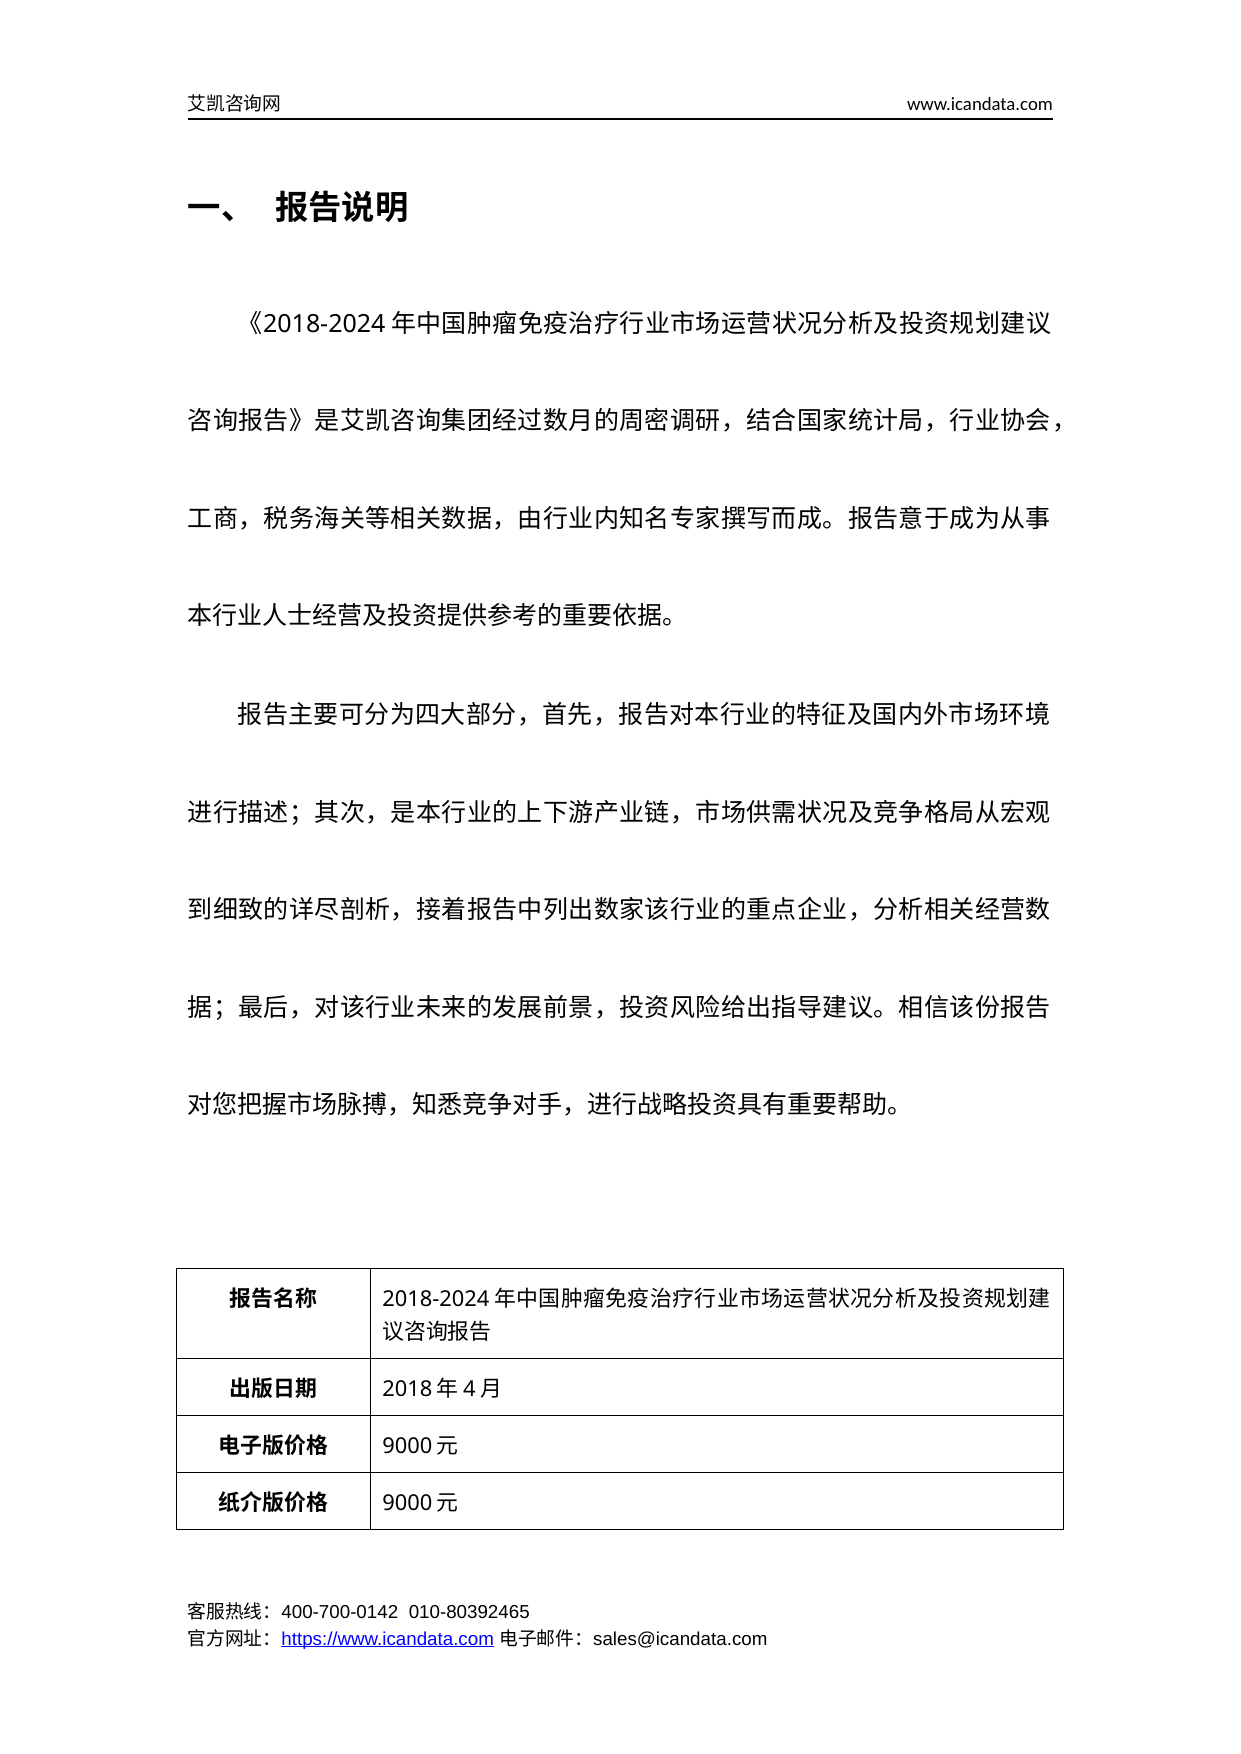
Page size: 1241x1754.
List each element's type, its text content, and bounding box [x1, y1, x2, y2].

table_cell 2018年4月 [371, 1359, 1063, 1415]
table_cell 9000元 [371, 1473, 1063, 1529]
table_header 2018-2024年中国肿瘤免疫治疗行业市场运营状况分析及投资规划建议咨询报告 [371, 1269, 1063, 1358]
table_cell 出版日期 [177, 1359, 370, 1415]
text 《2018-2024年中国肿瘤免疫治疗行业市场运营状况分析及投资规划建议咨询报告》是艾凯咨询集团经过数月的周密调研，结合国家统计局，行业协会，工商，税务海关等相关数据，由行业内知名专家撰写而成。报告意于成为从事本行业人士经营及投资提供参考的重要依据。 [187, 289, 1053, 646]
table_header 报告名称 [177, 1269, 370, 1358]
text 报告主要可分为四大部分，首先，报告对本行业的特征及国内外市场环境进行描述；其次，是本行业的上下游产业链，市场供需状况及竞争格局从宏观到细致的详尽剖析，接着报告中列出数家该行业的重点企业，分析相关经营数据；最后，对该行业未来的发展前景，投资风险给出指导建议。相信该份报告对您把握市场脉搏，知悉竞争对手，进行战略投资具有重要帮助。 [187, 681, 1053, 1136]
table_cell 9000元 [371, 1416, 1063, 1472]
subtitle 报告说明 [187, 172, 1053, 237]
table_cell 纸介版价格 [177, 1473, 370, 1529]
table_cell 电子版价格 [177, 1416, 370, 1472]
